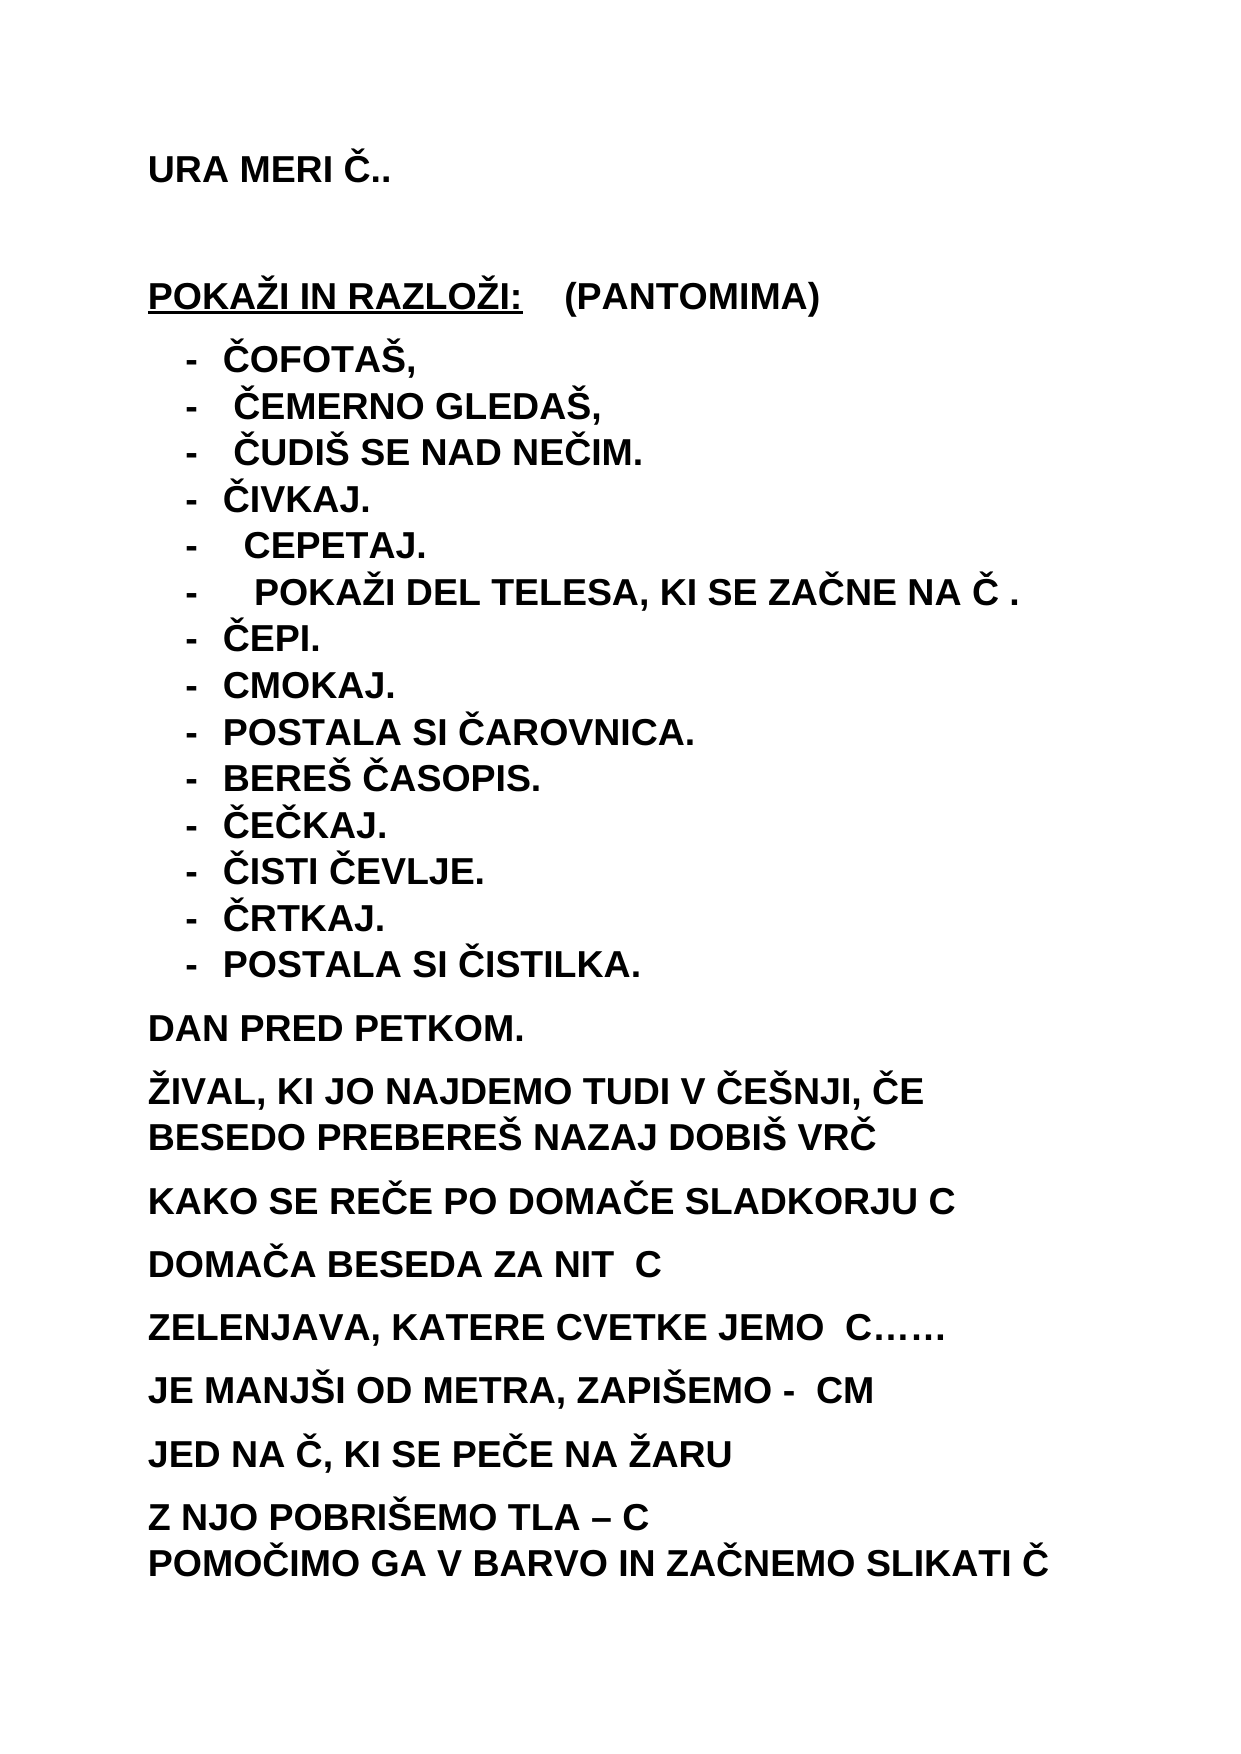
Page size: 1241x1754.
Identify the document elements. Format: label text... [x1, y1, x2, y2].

list ČEMERNO GLEDAŠ, [185, 384, 1093, 427]
text POKAŽI IN RAZLOŽI: (PANTOMIMA) [148, 274, 1093, 317]
list ČOFOTAŠ, [185, 337, 1093, 380]
list ČEČKAJ. [185, 803, 1093, 846]
text DOMAČA BESEDA ZA NIT C [148, 1242, 1093, 1285]
list POKAŽI DEL TELESA, KI SE ZAČNE NA Č . [185, 570, 1093, 613]
list CMOKAJ. [185, 663, 1093, 706]
list ČRTKAJ. [185, 896, 1093, 939]
list POSTALA SI ČISTILKA. [185, 943, 1093, 986]
list ČIVKAJ. [185, 477, 1093, 520]
text KAKO SE REČE PO DOMAČE SLADKORJU C [148, 1179, 1093, 1222]
list POSTALA SI ČAROVNICA. [185, 710, 1093, 753]
list BEREŠ ČASOPIS. [185, 756, 1093, 799]
text DAN PRED PETKOM. [148, 1006, 1093, 1049]
list CEPETAJ. [185, 523, 1093, 567]
text Z NJO POBRIŠEMO TLA – C POMOČIMO GA V BARVO IN ZAČNEMO SLIKATI Č [148, 1495, 1093, 1585]
text JE MANJŠI OD METRA, ZAPIŠEMO - CM [148, 1368, 1093, 1412]
text ZELENJAVA, KATERE CVETKE JEMO C…… [148, 1305, 1093, 1348]
list ČISTI ČEVLJE. [185, 849, 1093, 893]
list ČEPI. [185, 617, 1093, 660]
text URA MERI Č.. [148, 148, 1093, 191]
list ČUDIŠ SE NAD NEČIM. [185, 430, 1093, 473]
text ŽIVAL, KI JO NAJDEMO TUDI V ČEŠNJI, ČE BESEDO PREBEREŠ NAZAJ DOBIŠ VRČ [148, 1069, 1093, 1159]
text JED NA Č, KI SE PEČE NA ŽARU [148, 1432, 1093, 1475]
